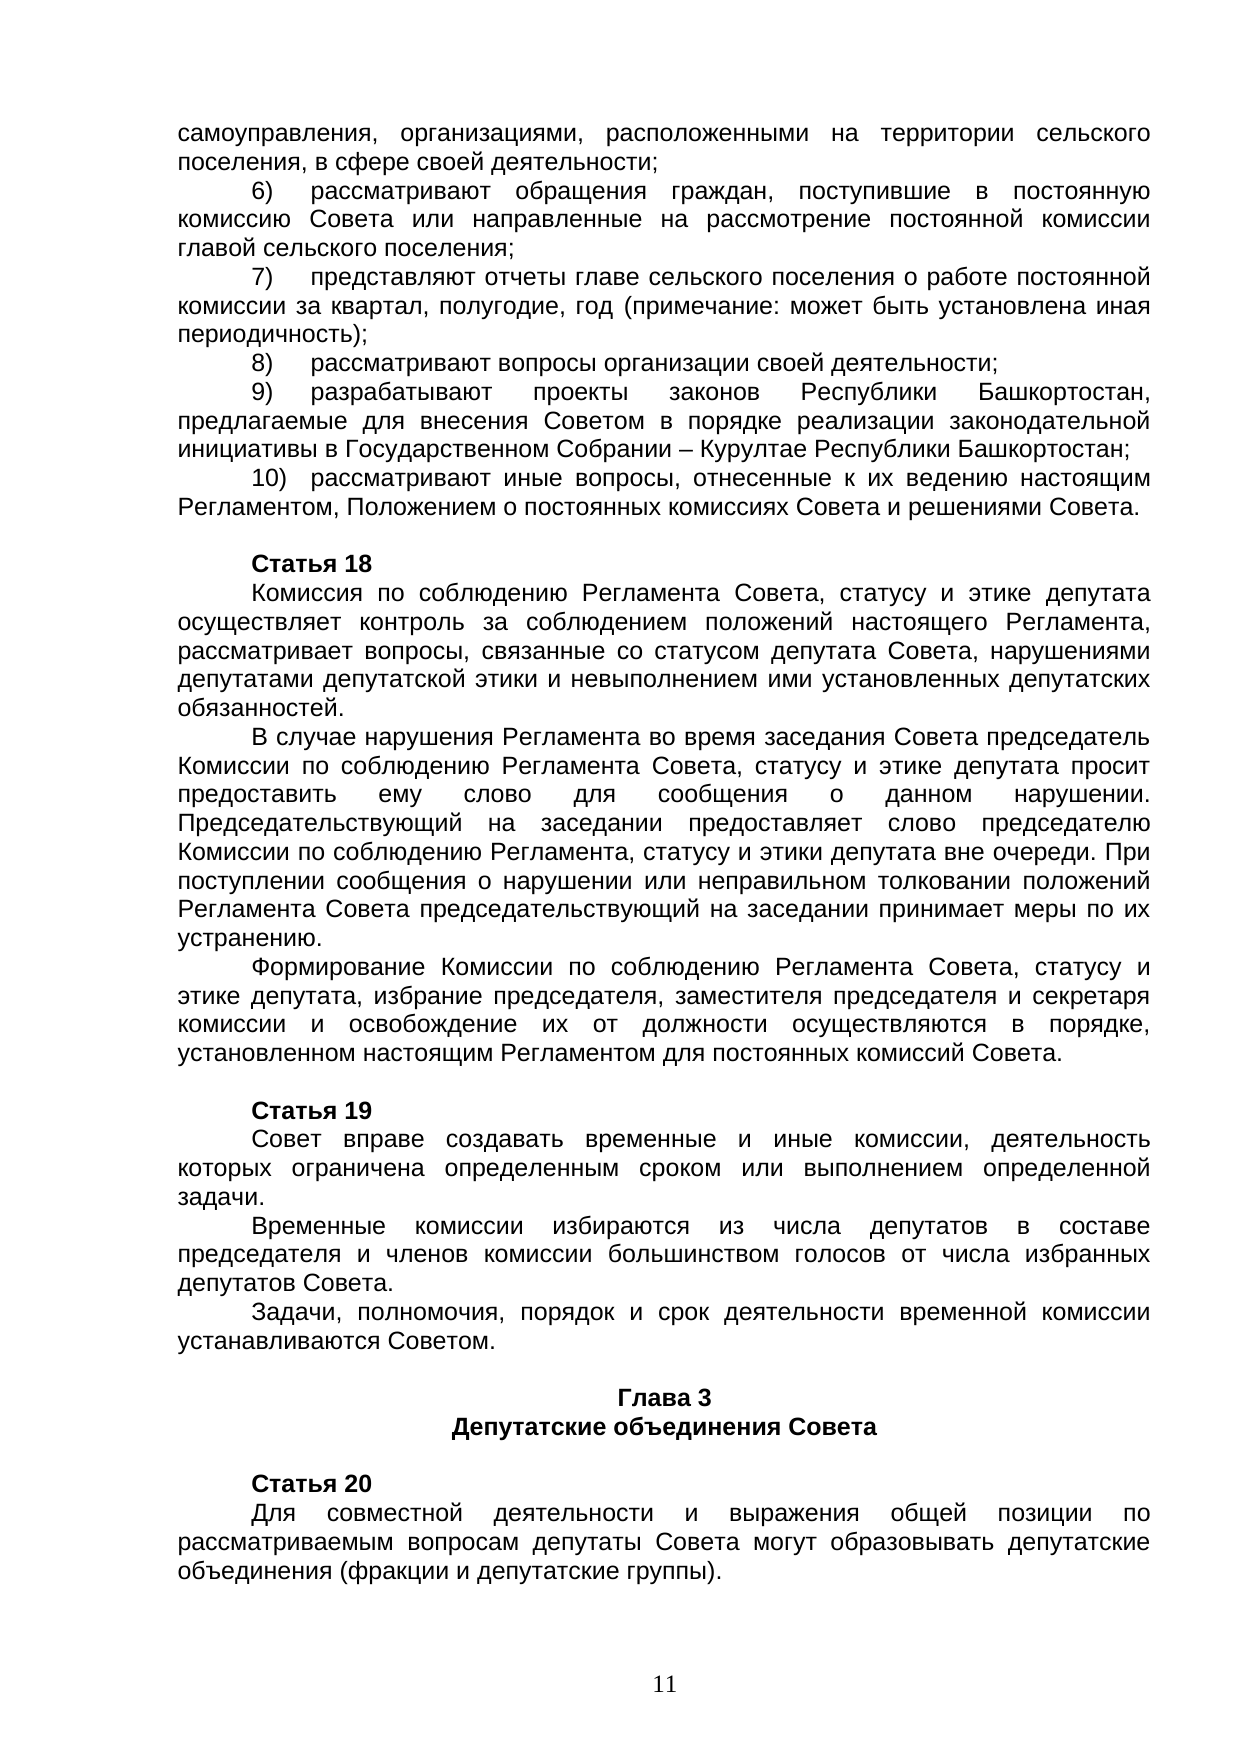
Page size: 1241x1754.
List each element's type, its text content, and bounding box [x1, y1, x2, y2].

list рассматривают иные вопросы, отнесенные к их ведению настоящим Регламентом, Положением о постоянных комиссиях Совета и решениями Совета. [177, 463, 1152, 521]
text Временные комиссии избираются из числа депутатов в составе председателя и членов комиссии большинством голосов от числа избранных депутатов Совета. [177, 1211, 1152, 1297]
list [177, 118, 1152, 176]
subtitle Глава 3 [177, 1383, 1152, 1412]
text В случае нарушения Регламента во время заседания Совета председатель Комиссии по соблюдению Регламента Совета, статусу и этике депутата просит предоставить ему слово для сообщения о данном нарушении. Председательствующий на заседании предоставляет слово председателю Комиссии по соблюдению Регламента, статусу и этики депутата вне очереди. При поступлении сообщения о нарушении или неправильном толковании положений Регламента Совета председательствующий на заседании принимает меры по их устранению. [177, 722, 1152, 952]
text Депутатские объединения Совета [177, 1412, 1152, 1441]
list представляют отчеты главе сельского поселения о работе постоянной комиссии за квартал, полугодие, год (примечание: может быть установлена иная периодичность); [177, 262, 1152, 348]
text Статья 18 [177, 549, 1152, 578]
text Комиссия по соблюдению Регламента Совета, статусу и этике депутата осуществляет контроль за соблюдением положений настоящего Регламента, рассматривает вопросы, связанные со статусом депутата Совета, нарушениями депутатами депутатской этики и невыполнением ими установленных депутатских обязанностей. [177, 578, 1152, 722]
text Статья 19 [177, 1096, 1152, 1124]
list разрабатывают проекты законов Республики Башкортостан, предлагаемые для внесения Советом в порядке реализации законодательной инициативы в Государственном Собрании – Курултае Республики Башкортостан; [177, 377, 1152, 463]
list рассматривают вопросы организации своей деятельности; [177, 348, 1152, 377]
text Статья 20 [177, 1469, 1152, 1498]
text Формирование Комиссии по соблюдению Регламента Совета, статусу и этике депутата, избрание председателя, заместителя председателя и секретаря комиссии и освобождение их от должности осуществляются в порядке, установленном настоящим Регламентом для постоянных комиссий Совета. [177, 952, 1152, 1067]
text Для совместной деятельности и выражения общей позиции по рассматриваемым вопросам депутаты Совета могут образовывать депутатские объединения (фракции и депутатские группы). [177, 1498, 1152, 1584]
list рассматривают обращения граждан, поступившие в постоянную комиссию Совета или направленные на рассмотрение постоянной комиссии главой сельского поселения; [177, 176, 1152, 262]
text Совет вправе создавать временные и иные комиссии, деятельность которых ограничена определенным сроком или выполнением определенной задачи. [177, 1124, 1152, 1211]
text Задачи, полномочия, порядок и срок деятельности временной комиссии устанавливаются Советом. [177, 1297, 1152, 1354]
